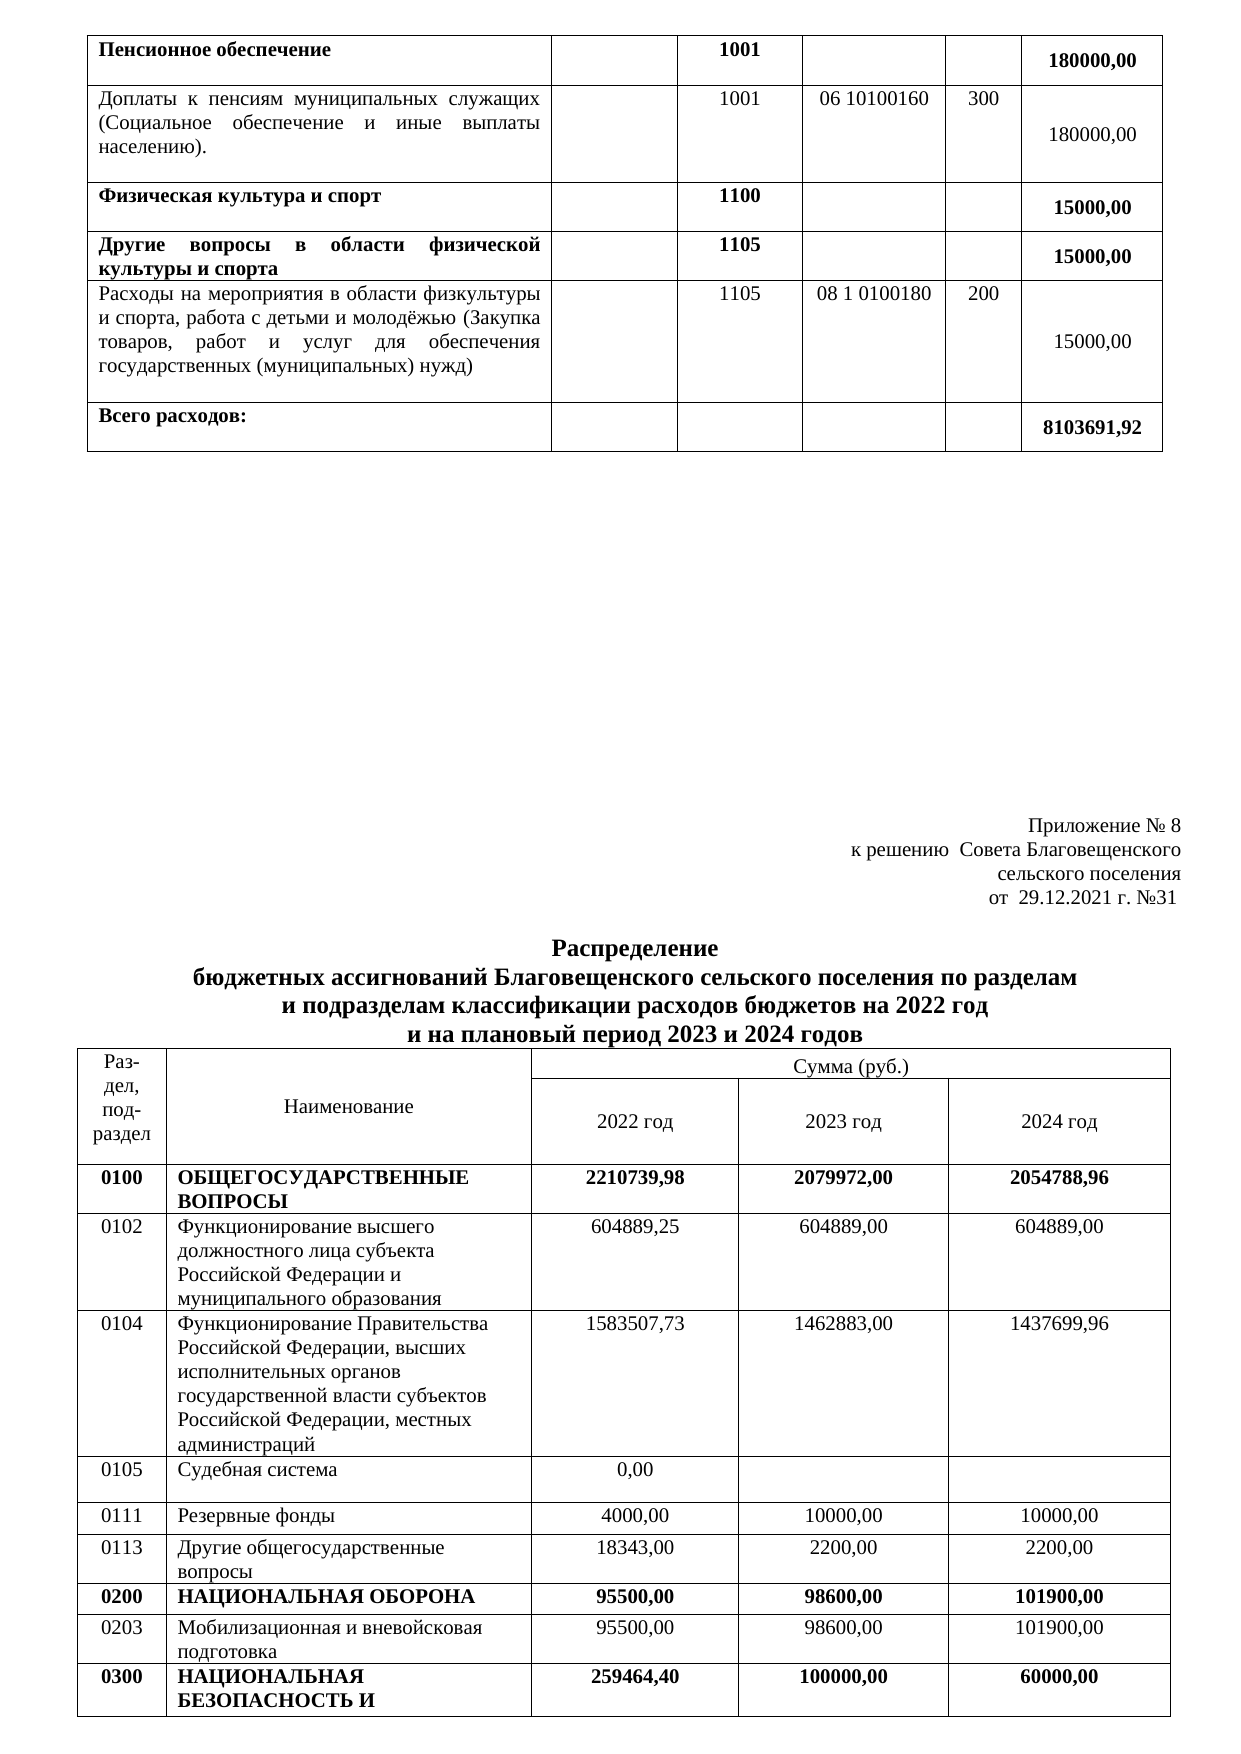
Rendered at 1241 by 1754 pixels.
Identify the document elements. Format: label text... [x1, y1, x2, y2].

table_cell 259464,40 [532, 1664, 738, 1716]
table_cell 604889,25 [532, 1214, 738, 1310]
table_cell 604889,00 [739, 1214, 948, 1310]
table_cell 0,00 [532, 1457, 738, 1502]
table_cell 06 10100160 [803, 86, 945, 182]
table_cell 2079972,00 [739, 1165, 948, 1213]
table_cell 1583507,73 [532, 1311, 738, 1456]
table_cell 0113 [78, 1535, 166, 1583]
table_cell 100000,00 [739, 1664, 948, 1716]
text бюджетных ассигнований Благовещенского сельского поселения по разделам [89, 962, 1181, 991]
table_cell 0104 [78, 1311, 166, 1456]
table_cell 18343,00 [532, 1535, 738, 1583]
table_cell 101900,00 [949, 1584, 1170, 1614]
table_cell 2054788,96 [949, 1165, 1170, 1213]
table_cell [803, 183, 945, 231]
table_header Сумма (руб.) [532, 1049, 1170, 1078]
table_cell [946, 232, 1021, 280]
table_cell 0105 [78, 1457, 166, 1502]
table_cell 0203 [78, 1615, 166, 1663]
table_cell 2200,00 [949, 1535, 1170, 1583]
text к решению Совета Благовещенского [89, 837, 1181, 861]
table_cell Функционирование Правительства Российской Федерации, высших исполнительных органов государственной власти субъектов Российской Федерации, местных администраций [167, 1311, 531, 1456]
table_cell [946, 36, 1021, 84]
table_cell Физическая культура и спорт [88, 183, 551, 231]
table_cell [803, 403, 945, 451]
table_cell [552, 86, 677, 182]
table_header Раз-дел, под-раздел [78, 1049, 166, 1164]
table_cell 98600,00 [739, 1584, 948, 1614]
table_cell [946, 183, 1021, 231]
table_cell Функционирование высшего должностного лица субъекта Российской Федерации и муниципального образования [167, 1214, 531, 1310]
table_cell НАЦИОНАЛЬНАЯ ОБОРОНА [167, 1584, 531, 1614]
table_cell Расходы на мероприятия в области физкультуры и спорта, работа с детьми и молодёжью (Закупка товаров, работ и услуг для обеспечения государственных (муниципальных) нужд) [88, 281, 551, 402]
table_cell ОБЩЕГОСУДАРСТВЕННЫЕ ВОПРОСЫ [167, 1165, 531, 1213]
table_cell 15000,00 [1022, 183, 1162, 231]
table_cell [552, 183, 677, 231]
table_cell 0200 [78, 1584, 166, 1614]
table_cell [552, 232, 677, 280]
text Приложение № 8 [89, 813, 1181, 837]
table_cell 1100 [678, 183, 802, 231]
table_cell 95500,00 [532, 1584, 738, 1614]
table_cell 604889,00 [949, 1214, 1170, 1310]
table_cell Пенсионное обеспечение [88, 36, 551, 84]
table_cell 98600,00 [739, 1615, 948, 1663]
table_cell [552, 281, 677, 402]
table_cell [949, 1457, 1170, 1502]
table_cell 0300 [78, 1664, 166, 1716]
table_cell 15000,00 [1022, 232, 1162, 280]
table_cell 2023 год [739, 1079, 948, 1164]
table_cell Другие общегосударственные вопросы [167, 1535, 531, 1583]
table_cell Резервные фонды [167, 1503, 531, 1533]
table_cell [678, 403, 802, 451]
table_cell [552, 36, 677, 84]
table_cell 1105 [678, 232, 802, 280]
table_cell [803, 36, 945, 84]
table_cell 08 1 0100180 [803, 281, 945, 402]
table_header Наименование [167, 1049, 531, 1164]
text от 29.12.2021 г. №31 [89, 885, 1181, 909]
table_cell 1105 [678, 281, 802, 402]
table_cell 8103691,92 [1022, 403, 1162, 451]
table_cell 4000,00 [532, 1503, 738, 1533]
table_cell Всего расходов: [88, 403, 551, 451]
table_cell 2210739,98 [532, 1165, 738, 1213]
table_cell 60000,00 [949, 1664, 1170, 1716]
table_cell 180000,00 [1022, 36, 1162, 84]
table_cell 1001 [678, 36, 802, 84]
table_cell 10000,00 [739, 1503, 948, 1533]
table_cell [552, 403, 677, 451]
table_cell 1001 [678, 86, 802, 182]
table_cell 180000,00 [1022, 86, 1162, 182]
table_cell [803, 232, 945, 280]
text Распределение [89, 933, 1181, 962]
table_cell 200 [946, 281, 1021, 402]
table_cell 95500,00 [532, 1615, 738, 1663]
table_cell 2024 год [949, 1079, 1170, 1164]
text и на плановый период 2023 и 2024 годов [89, 1019, 1181, 1048]
table_cell 300 [946, 86, 1021, 182]
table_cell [167, 1664, 531, 1716]
table_cell 0111 [78, 1503, 166, 1533]
table_cell 101900,00 [949, 1615, 1170, 1663]
text и подразделам классификации расходов бюджетов на 2022 год [89, 991, 1181, 1019]
table_cell 15000,00 [1022, 281, 1162, 402]
table_cell 1437699,96 [949, 1311, 1170, 1456]
table_cell [739, 1457, 948, 1502]
table_cell 2200,00 [739, 1535, 948, 1583]
table_cell [946, 403, 1021, 451]
table_cell 0102 [78, 1214, 166, 1310]
table_cell 2022 год [532, 1079, 738, 1164]
table_cell Судебная система [167, 1457, 531, 1502]
table_cell Мобилизационная и вневойсковая подготовка [167, 1615, 531, 1663]
table_cell 10000,00 [949, 1503, 1170, 1533]
table_cell Другие вопросы в области физической культуры и спорта [88, 232, 551, 280]
text сельского поселения [89, 861, 1181, 885]
table_cell Доплаты к пенсиям муниципальных служащих (Социальное обеспечение и иные выплаты населению). [88, 86, 551, 182]
table_cell 1462883,00 [739, 1311, 948, 1456]
table_cell 0100 [78, 1165, 166, 1213]
